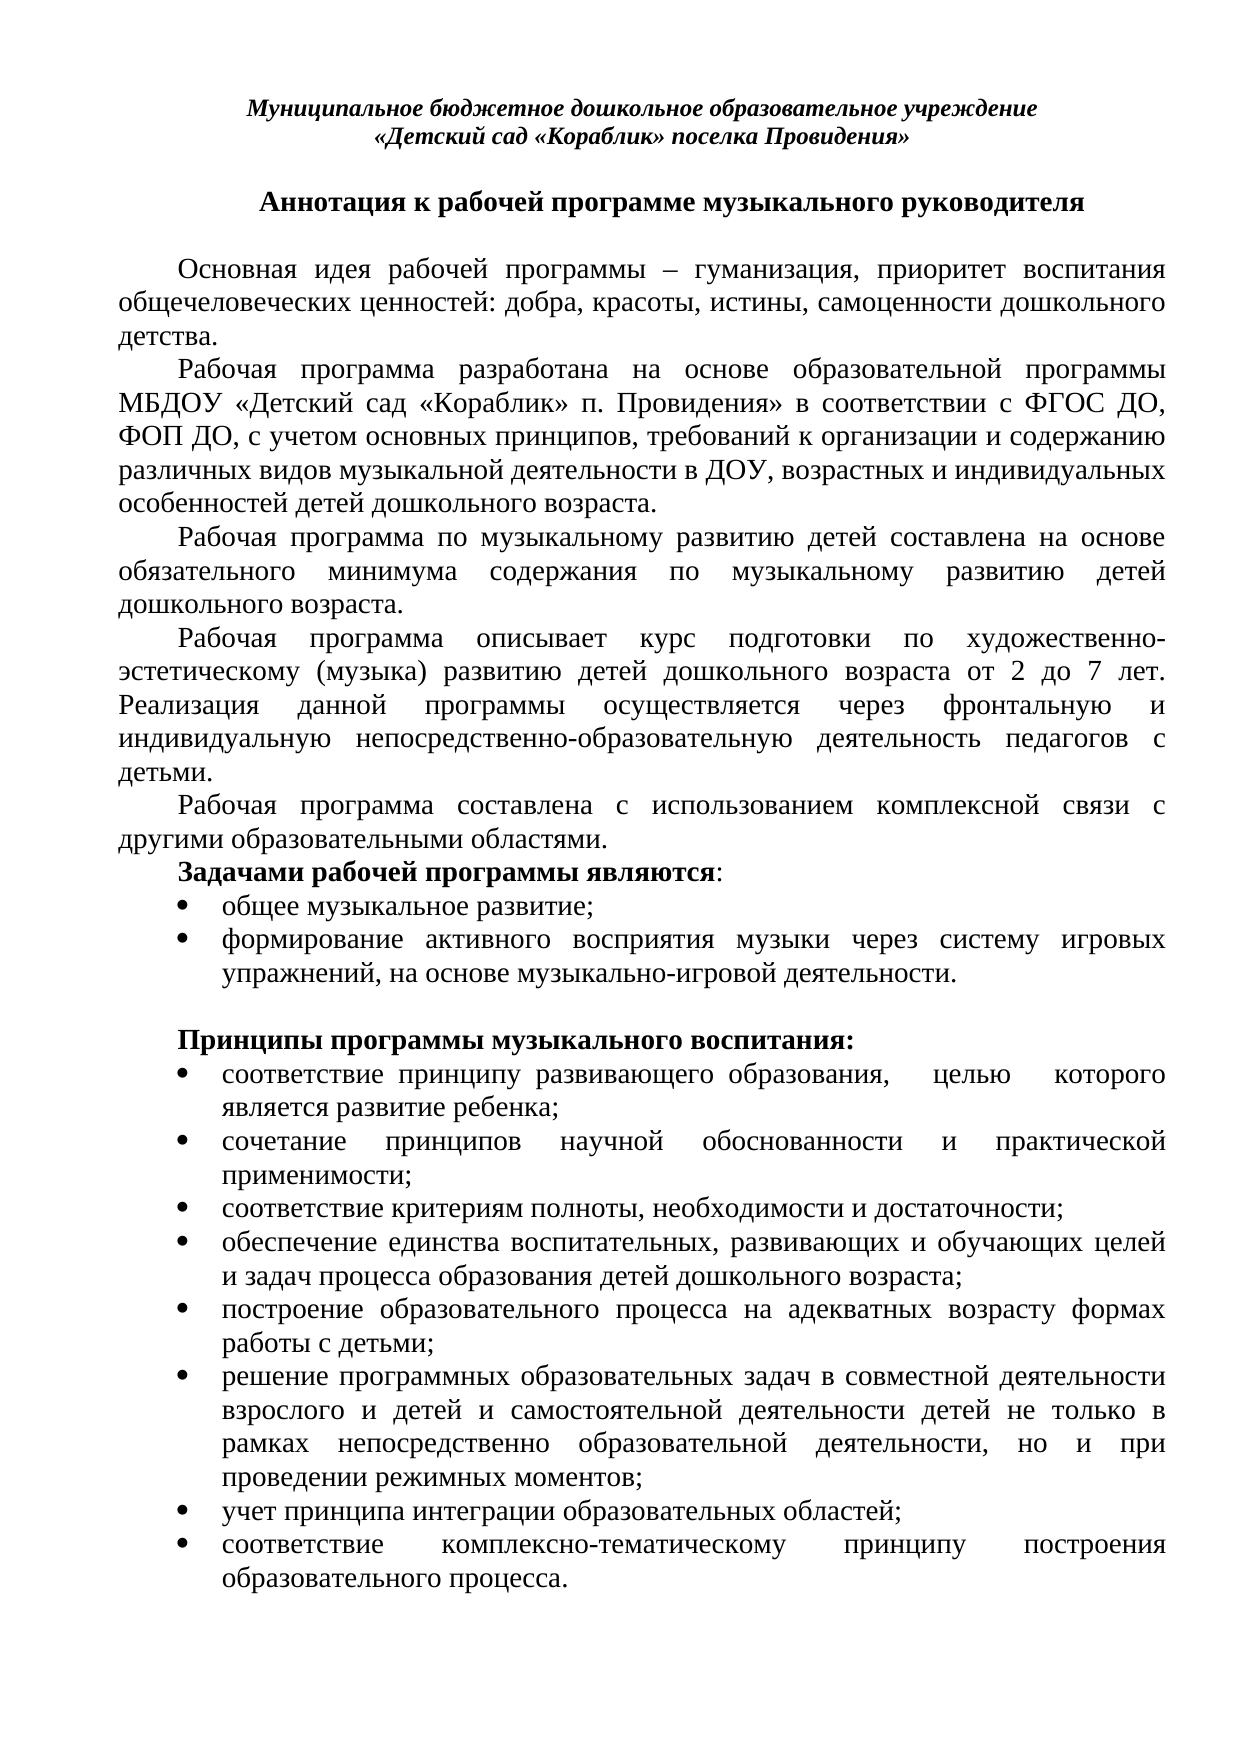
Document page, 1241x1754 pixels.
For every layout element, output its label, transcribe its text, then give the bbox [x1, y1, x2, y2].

text Рабочая программа составлена с использованием комплексной связи с другими образовательными областями. [118, 787, 1167, 854]
text Основная идея рабочей программы – гуманизация, приоритет воспитания общечеловеческих ценностей: добра, красоты, истины, самоценности дошкольного детства. [118, 251, 1167, 351]
list формирование активного восприятия музыки через систему игровых упражнений, на основе музыкально-игровой деятельности. [177, 922, 1167, 989]
text Задачами рабочей программы являются: [118, 854, 1167, 888]
text Принципы программы музыкального воспитания: [118, 1022, 1167, 1056]
list сочетание принципов научной обоснованности и практической применимости; [177, 1123, 1167, 1190]
list учет принципа интеграции образовательных областей; [177, 1493, 1167, 1526]
list соответствие принципу развивающего образования, целью которого является развитие ребенка; [177, 1056, 1167, 1123]
list соответствие критериям полноты, необходимости и достаточности; [177, 1190, 1167, 1224]
text Рабочая программа по музыкальному развитию детей составлена на основе обязательного минимума содержания по музыкальному развитию детей дошкольного возраста. [118, 519, 1167, 620]
list построение образовательного процесса на адекватных возрасту формах работы с детьми; [177, 1291, 1167, 1358]
list обеспечение единства воспитательных, развивающих и обучающих целей и задач процесса образования детей дошкольного возраста; [177, 1224, 1167, 1291]
text «Детский сад «Кораблик» поселка Провидения» [118, 121, 1167, 150]
text Аннотация к рабочей программе музыкального руководителя [118, 184, 1167, 217]
text Муниципальное бюджетное дошкольное образовательное учреждение [118, 93, 1167, 121]
list решение программных образовательных задач в совместной деятельности взрослого и детей и самостоятельной деятельности детей не только в рамках непосредственно образовательной деятельности, но и при проведении режимных моментов; [177, 1358, 1167, 1493]
list общее музыкальное развитие; [177, 888, 1167, 922]
text Рабочая программа описывает курс подготовки по художественно-эстетическому (музыка) развитию детей дошкольного возраста от 2 до 7 лет. Реализация данной программы осуществляется через фронтальную и индивидуальную непосредственно-образовательную деятельность педагогов с детьми. [118, 620, 1167, 787]
list соответствие комплексно-тематическому принципу построения образовательного процесса. [177, 1526, 1167, 1593]
text Рабочая программа разработана на основе образовательной программы МБДОУ «Детский сад «Кораблик» п. Провидения» в соответствии с ФГОС ДО, ФОП ДО, с учетом основных принципов, требований к организации и содержанию различных видов музыкальной деятельности в ДОУ, возрастных и индивидуальных особенностей детей дошкольного возраста. [118, 351, 1167, 519]
